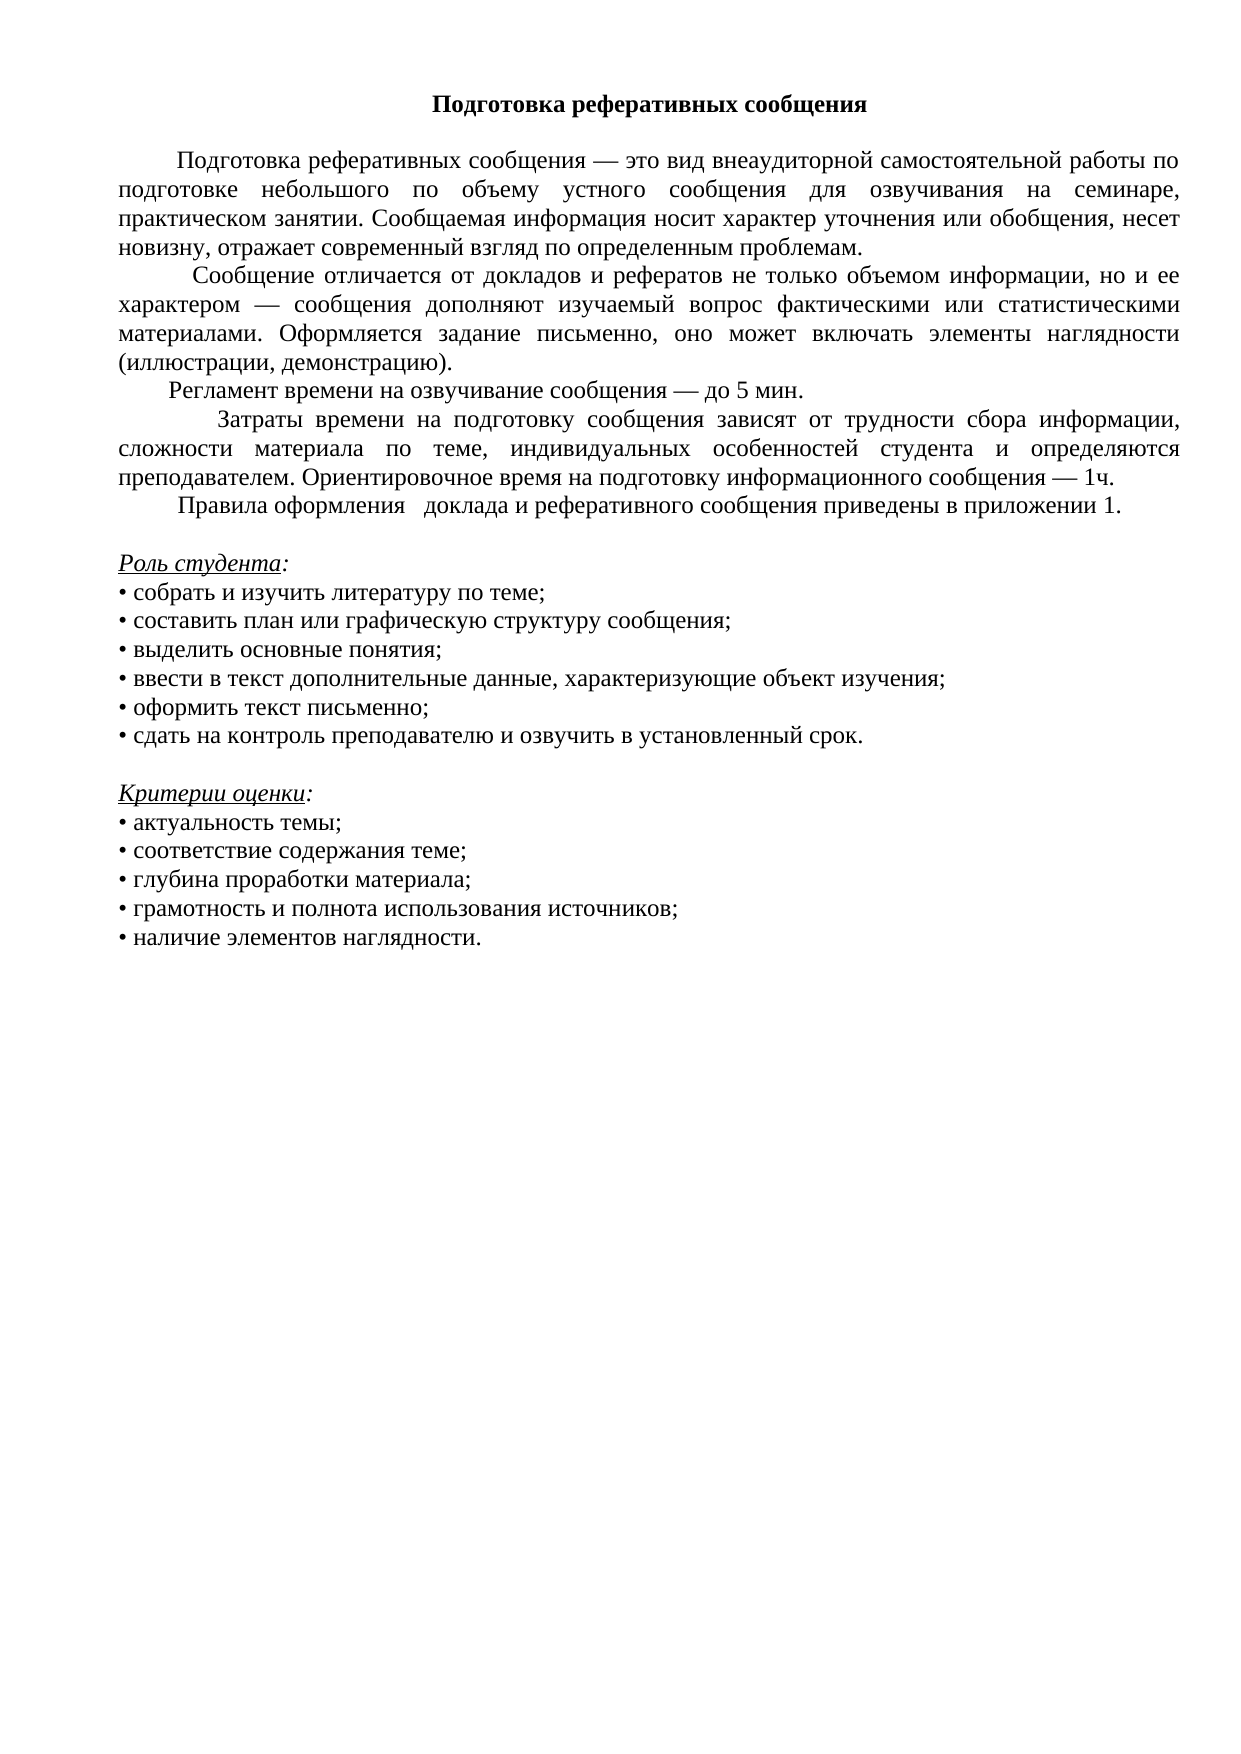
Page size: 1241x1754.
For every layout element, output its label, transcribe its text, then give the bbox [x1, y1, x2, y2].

text Критерии оценки: [118, 778, 1181, 807]
text • составить план или графическую структуру сообщения; [118, 605, 1181, 634]
text • соответствие содержания теме; [118, 835, 1181, 864]
text • ввести в текст дополнительные данные, характеризующие объект изучения; [118, 663, 1181, 692]
text Правила оформления доклада и реферативного сообщения приведены в приложении 1. [118, 490, 1181, 519]
text • собрать и изучить литературу по теме; [118, 577, 1181, 605]
text • сдать на контроль преподавателю и озвучить в установленный срок. [118, 720, 1181, 749]
text • глубина проработки материала; [118, 864, 1181, 893]
text • оформить текст письменно; [118, 692, 1181, 720]
text Подготовка реферативных сообщения [118, 89, 1181, 117]
text • наличие элементов наглядности. [118, 922, 1181, 950]
text • грамотность и полнота использования источников; [118, 893, 1181, 922]
text • выделить основные понятия; [118, 634, 1181, 663]
text Регламент времени на озвучивание сообщения — до 5 мин. [118, 375, 1181, 404]
text Роль студента: [118, 548, 1181, 577]
text • актуальность темы; [118, 807, 1181, 835]
text Затраты времени на подготовку сообщения зависят от трудности сбора информации, сложности материала по теме, индивидуальных особенностей студента и определяются преподавателем. Ориентировочное время на подготовку информационного сообщения — 1ч. [118, 404, 1181, 490]
text Подготовка реферативных сообщения — это вид внеаудиторной самостоятельной работы по подготовке небольшого по объему устного сообщения для озвучивания на семинаре, практическом занятии. Сообщаемая информация носит характер уточнения или обобщения, несет новизну, отражает современный взгляд по определенным проблемам. [118, 145, 1181, 260]
text Сообщение отличается от докладов и рефератов не только объемом информации, но и ее характером — сообщения дополняют изучаемый вопрос фактическими или статистическими материалами. Оформляется задание письменно, оно может включать элементы наглядности (иллюстрации, демонстрацию). [118, 260, 1181, 375]
